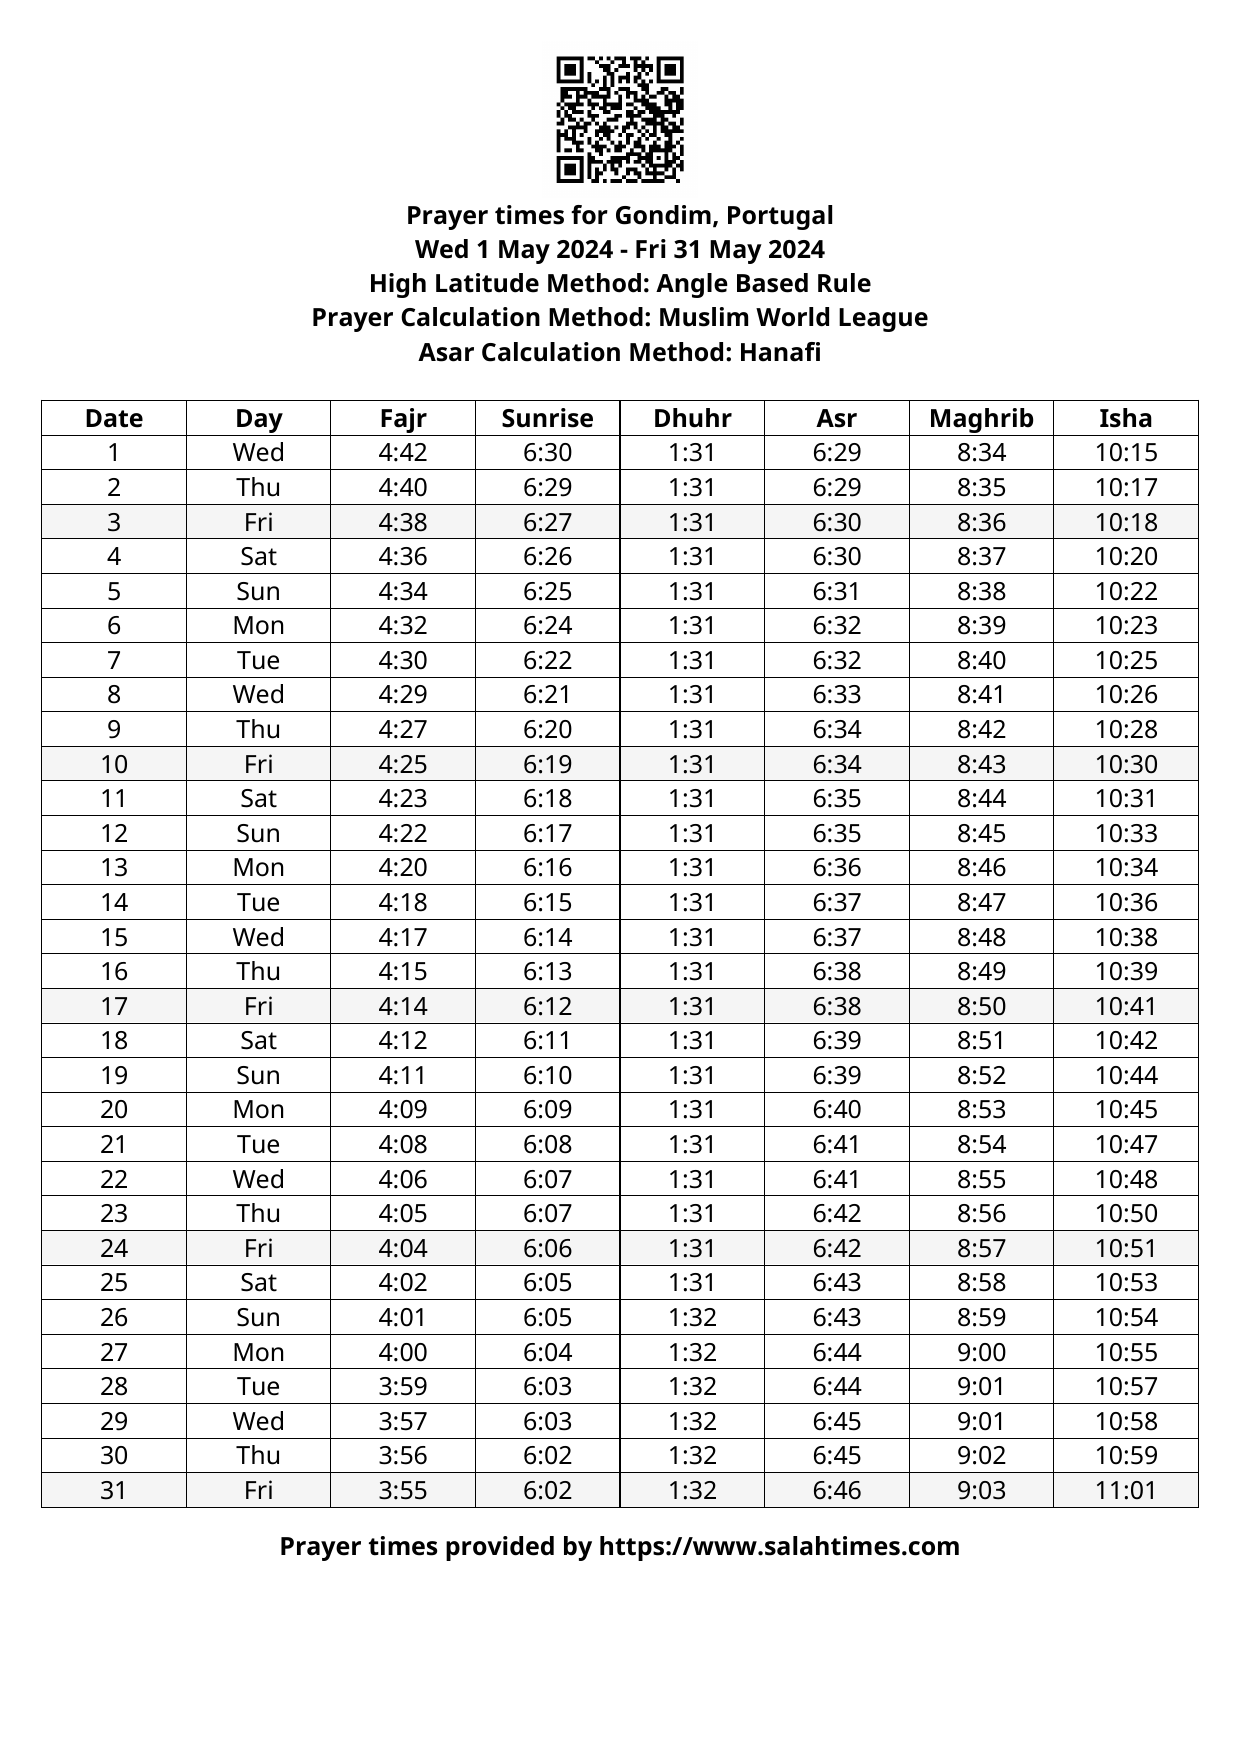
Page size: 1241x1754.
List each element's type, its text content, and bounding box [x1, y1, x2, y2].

table_cell 6:20 [476, 712, 619, 746]
table_cell 10:50 [1054, 1196, 1198, 1230]
table_cell 10:30 [1054, 747, 1198, 780]
table_cell 10:22 [1054, 574, 1198, 607]
table_cell 6:40 [765, 1093, 909, 1126]
table_cell 25 [42, 1266, 186, 1299]
table_cell 15 [42, 920, 186, 953]
table_cell 10:20 [1054, 539, 1198, 573]
table_cell 4:17 [331, 920, 475, 953]
table_cell Thu [187, 1196, 330, 1230]
table_cell 6:43 [765, 1266, 909, 1299]
table_cell 4:30 [331, 643, 475, 677]
table_cell 6:12 [476, 989, 619, 1022]
table_cell 8:47 [910, 885, 1053, 919]
table_cell 4:18 [331, 885, 475, 919]
table_cell 27 [42, 1335, 186, 1368]
table_cell 8:37 [910, 539, 1053, 573]
table_cell 1:32 [621, 1300, 764, 1334]
table_cell 21 [42, 1127, 186, 1161]
table_cell 23 [42, 1196, 186, 1230]
table_cell 6:13 [476, 954, 619, 988]
table_cell 4:12 [331, 1024, 475, 1057]
table_cell Fri [187, 1473, 330, 1507]
table_cell Sun [187, 1300, 330, 1334]
table_cell 4:23 [331, 781, 475, 815]
table_cell 1:31 [621, 1231, 764, 1264]
table_cell 6:22 [476, 643, 619, 677]
table_cell 1:31 [621, 539, 764, 573]
table_cell 8:42 [910, 712, 1053, 746]
table_cell 6:26 [476, 539, 619, 573]
table_cell Thu [187, 470, 330, 504]
table_cell 10 [42, 747, 186, 780]
table_cell 10:44 [1054, 1058, 1198, 1092]
table_cell 6:21 [476, 678, 619, 711]
table_cell 1 [42, 436, 186, 469]
table_cell 8:56 [910, 1196, 1053, 1230]
table_cell 4:27 [331, 712, 475, 746]
table_cell 10:26 [1054, 678, 1198, 711]
table_cell 4:14 [331, 989, 475, 1022]
table_cell 10:45 [1054, 1093, 1198, 1126]
table_cell 9:00 [910, 1335, 1053, 1368]
table_cell Sun [187, 574, 330, 607]
table_cell 6:37 [765, 885, 909, 919]
table_cell 6:06 [476, 1231, 619, 1264]
table_cell Wed [187, 1404, 330, 1437]
text Wed 1 May 2024 - Fri 31 May 2024 [42, 232, 1198, 266]
text Asar Calculation Method: Hanafi [42, 334, 1198, 368]
table_cell 8:41 [910, 678, 1053, 711]
table_cell Fri [187, 505, 330, 538]
table_cell 6 [42, 609, 186, 642]
table_cell 4:34 [331, 574, 475, 607]
table_cell 4:29 [331, 678, 475, 711]
table_cell 1:31 [621, 1162, 764, 1195]
table_cell 6:07 [476, 1196, 619, 1230]
table_cell 4:32 [331, 609, 475, 642]
table_header Fajr [331, 401, 475, 434]
table_cell 4:02 [331, 1266, 475, 1299]
table_cell 1:32 [621, 1404, 764, 1437]
table_cell 4:38 [331, 505, 475, 538]
table_cell 6:08 [476, 1127, 619, 1161]
table_cell 6:18 [476, 781, 619, 815]
table_cell Sun [187, 1058, 330, 1092]
table_cell 8:58 [910, 1266, 1053, 1299]
table_cell 1:31 [621, 1024, 764, 1057]
table_cell 12 [42, 816, 186, 849]
table_cell 1:31 [621, 1196, 764, 1230]
table_cell 8:55 [910, 1162, 1053, 1195]
table_cell 10:55 [1054, 1335, 1198, 1368]
table_cell 1:31 [621, 436, 764, 469]
table_cell 6:30 [765, 539, 909, 573]
table_cell 10:25 [1054, 643, 1198, 677]
table_cell 6:44 [765, 1369, 909, 1403]
table_cell 1:32 [621, 1335, 764, 1368]
table_cell 10:42 [1054, 1024, 1198, 1057]
table_cell 8:44 [910, 781, 1053, 815]
picture [542, 41, 699, 198]
table_cell 1:31 [621, 678, 764, 711]
table_cell 30 [42, 1439, 186, 1472]
table_cell 8:40 [910, 643, 1053, 677]
table_cell 9:01 [910, 1369, 1053, 1403]
table_cell 8:35 [910, 470, 1053, 504]
table_cell 1:31 [621, 574, 764, 607]
table_cell 11 [42, 781, 186, 815]
table_cell 10:59 [1054, 1439, 1198, 1472]
table_cell 3:59 [331, 1369, 475, 1403]
table_cell Mon [187, 1335, 330, 1368]
table_cell Wed [187, 920, 330, 953]
table_cell 6:39 [765, 1024, 909, 1057]
table_header Dhuhr [621, 401, 764, 434]
table_cell 4:11 [331, 1058, 475, 1092]
table_cell 3:56 [331, 1439, 475, 1472]
table_cell 10:47 [1054, 1127, 1198, 1161]
table_cell 6:45 [765, 1439, 909, 1472]
table_cell 18 [42, 1024, 186, 1057]
table_cell 6:35 [765, 781, 909, 815]
table_cell 6:11 [476, 1024, 619, 1057]
table_cell Thu [187, 954, 330, 988]
table_cell 1:32 [621, 1439, 764, 1472]
table_cell 10:17 [1054, 470, 1198, 504]
table_cell 10:33 [1054, 816, 1198, 849]
table_cell 6:10 [476, 1058, 619, 1092]
table_cell Thu [187, 1439, 330, 1472]
table_cell Sat [187, 781, 330, 815]
table_cell 1:31 [621, 920, 764, 953]
table_cell 10:48 [1054, 1162, 1198, 1195]
table_cell 8:38 [910, 574, 1053, 607]
text Prayer times for Gondim, Portugal [42, 198, 1198, 232]
table_cell 6:35 [765, 816, 909, 849]
table_cell 9:01 [910, 1404, 1053, 1437]
table_cell 9:03 [910, 1473, 1053, 1507]
table_cell 6:16 [476, 851, 619, 884]
table_cell Thu [187, 712, 330, 746]
table_cell 5 [42, 574, 186, 607]
table_cell 8:51 [910, 1024, 1053, 1057]
table_cell Wed [187, 678, 330, 711]
table_cell 6:04 [476, 1335, 619, 1368]
table_cell 6:29 [476, 470, 619, 504]
table_cell 9:02 [910, 1439, 1053, 1472]
table_cell 6:43 [765, 1300, 909, 1334]
table_cell 1:31 [621, 712, 764, 746]
table_cell 6:39 [765, 1058, 909, 1092]
table_cell 16 [42, 954, 186, 988]
table_cell 4:08 [331, 1127, 475, 1161]
table_cell 6:32 [765, 609, 909, 642]
table_header Sunrise [476, 401, 619, 434]
table_cell 26 [42, 1300, 186, 1334]
table_cell 10:15 [1054, 436, 1198, 469]
table_cell 3:55 [331, 1473, 475, 1507]
table_cell 6:19 [476, 747, 619, 780]
table_cell 6:41 [765, 1127, 909, 1161]
table_cell 6:33 [765, 678, 909, 711]
table_cell 10:58 [1054, 1404, 1198, 1437]
table_cell 8:50 [910, 989, 1053, 1022]
table_cell 4:40 [331, 470, 475, 504]
table_header Maghrib [910, 401, 1053, 434]
table_cell 1:31 [621, 851, 764, 884]
table_cell 10:31 [1054, 781, 1198, 815]
table_cell 10:28 [1054, 712, 1198, 746]
table_cell 8:39 [910, 609, 1053, 642]
table_cell Mon [187, 1093, 330, 1126]
table_cell Sat [187, 539, 330, 573]
table_cell 6:38 [765, 954, 909, 988]
table_cell 6:31 [765, 574, 909, 607]
table_cell 10:38 [1054, 920, 1198, 953]
table_cell 3 [42, 505, 186, 538]
table_cell Tue [187, 1369, 330, 1403]
table_cell 4:42 [331, 436, 475, 469]
table_cell 8:46 [910, 851, 1053, 884]
table_cell 4:15 [331, 954, 475, 988]
table_cell 11:01 [1054, 1473, 1198, 1507]
table_cell 4:25 [331, 747, 475, 780]
table_cell 6:03 [476, 1369, 619, 1403]
table_cell 4:06 [331, 1162, 475, 1195]
table_cell 6:27 [476, 505, 619, 538]
table_cell 8:53 [910, 1093, 1053, 1126]
table_cell 1:31 [621, 1093, 764, 1126]
table_cell Fri [187, 747, 330, 780]
table_cell 1:32 [621, 1369, 764, 1403]
table_cell 19 [42, 1058, 186, 1092]
table_cell 1:31 [621, 643, 764, 677]
table_cell 24 [42, 1231, 186, 1264]
table_cell 17 [42, 989, 186, 1022]
table_cell 14 [42, 885, 186, 919]
table_cell 1:31 [621, 989, 764, 1022]
table_cell 10:36 [1054, 885, 1198, 919]
table_cell 6:02 [476, 1473, 619, 1507]
table_cell 1:31 [621, 609, 764, 642]
table_cell Mon [187, 851, 330, 884]
table_cell 1:31 [621, 470, 764, 504]
table_cell 6:15 [476, 885, 619, 919]
table_cell 6:25 [476, 574, 619, 607]
text Prayer times provided by https://www.salahtimes.com [42, 1528, 1198, 1563]
table_cell 10:34 [1054, 851, 1198, 884]
table_cell Tue [187, 643, 330, 677]
table_cell 1:32 [621, 1473, 764, 1507]
table_cell 8:59 [910, 1300, 1053, 1334]
text Prayer Calculation Method: Muslim World League [42, 300, 1198, 334]
table_cell 6:07 [476, 1162, 619, 1195]
text High Latitude Method: Angle Based Rule [42, 266, 1198, 300]
table_cell Tue [187, 885, 330, 919]
table_cell 31 [42, 1473, 186, 1507]
table_cell 4:01 [331, 1300, 475, 1334]
table_cell Mon [187, 609, 330, 642]
table_cell 1:31 [621, 1058, 764, 1092]
table_cell 20 [42, 1093, 186, 1126]
table_cell 1:31 [621, 505, 764, 538]
table_cell 4:04 [331, 1231, 475, 1264]
table_cell 1:31 [621, 747, 764, 780]
table_cell 6:24 [476, 609, 619, 642]
table_cell 10:51 [1054, 1231, 1198, 1264]
table_cell 4:00 [331, 1335, 475, 1368]
table_cell 10:39 [1054, 954, 1198, 988]
table_cell 4:36 [331, 539, 475, 573]
table_cell 1:31 [621, 816, 764, 849]
table_cell 6:34 [765, 747, 909, 780]
table_cell 6:29 [765, 470, 909, 504]
table_cell 6:38 [765, 989, 909, 1022]
table_cell 2 [42, 470, 186, 504]
table_cell 6:17 [476, 816, 619, 849]
table_header Day [187, 401, 330, 434]
table_cell 4:22 [331, 816, 475, 849]
table_cell 8 [42, 678, 186, 711]
table_cell 1:31 [621, 954, 764, 988]
table_cell 10:53 [1054, 1266, 1198, 1299]
table_cell 1:31 [621, 1127, 764, 1161]
table_cell Wed [187, 436, 330, 469]
table_cell 6:41 [765, 1162, 909, 1195]
table_cell 6:05 [476, 1300, 619, 1334]
table_cell 6:34 [765, 712, 909, 746]
table_cell Sat [187, 1024, 330, 1057]
table_cell 6:14 [476, 920, 619, 953]
table_cell 3:57 [331, 1404, 475, 1437]
table_cell 6:37 [765, 920, 909, 953]
table_cell 10:41 [1054, 989, 1198, 1022]
table_cell 6:29 [765, 436, 909, 469]
table_cell 7 [42, 643, 186, 677]
table_cell 1:31 [621, 885, 764, 919]
table_cell 1:31 [621, 781, 764, 815]
table_cell 10:54 [1054, 1300, 1198, 1334]
table_cell 6:36 [765, 851, 909, 884]
table_cell 10:57 [1054, 1369, 1198, 1403]
table_cell 6:42 [765, 1231, 909, 1264]
table_cell 6:09 [476, 1093, 619, 1126]
table_cell 6:30 [476, 436, 619, 469]
table_cell 8:57 [910, 1231, 1053, 1264]
table_cell Sun [187, 816, 330, 849]
table_cell Fri [187, 1231, 330, 1264]
table_cell 1:31 [621, 1266, 764, 1299]
table_cell 8:54 [910, 1127, 1053, 1161]
table_header Isha [1054, 401, 1198, 434]
table_cell 6:03 [476, 1404, 619, 1437]
table_cell 4:05 [331, 1196, 475, 1230]
table_cell Fri [187, 989, 330, 1022]
table_cell 8:52 [910, 1058, 1053, 1092]
table_cell 8:45 [910, 816, 1053, 849]
table_cell 6:32 [765, 643, 909, 677]
table_cell 13 [42, 851, 186, 884]
table_cell Sat [187, 1266, 330, 1299]
table_cell 8:43 [910, 747, 1053, 780]
table_cell 4 [42, 539, 186, 573]
table_cell 4:09 [331, 1093, 475, 1126]
table_cell Tue [187, 1127, 330, 1161]
table_cell 10:23 [1054, 609, 1198, 642]
table_cell 6:44 [765, 1335, 909, 1368]
table_cell 10:18 [1054, 505, 1198, 538]
table_header Date [42, 401, 186, 434]
table_cell 8:36 [910, 505, 1053, 538]
table_cell 6:46 [765, 1473, 909, 1507]
table_cell 4:20 [331, 851, 475, 884]
table_header Asr [765, 401, 909, 434]
table_cell 6:30 [765, 505, 909, 538]
table_cell 6:02 [476, 1439, 619, 1472]
table_cell 8:34 [910, 436, 1053, 469]
table_cell 28 [42, 1369, 186, 1403]
table_cell 9 [42, 712, 186, 746]
table_cell 29 [42, 1404, 186, 1437]
table_cell 8:49 [910, 954, 1053, 988]
table_cell 6:45 [765, 1404, 909, 1437]
table_cell 8:48 [910, 920, 1053, 953]
table_cell Wed [187, 1162, 330, 1195]
table_cell 6:05 [476, 1266, 619, 1299]
table_cell 6:42 [765, 1196, 909, 1230]
table_cell 22 [42, 1162, 186, 1195]
